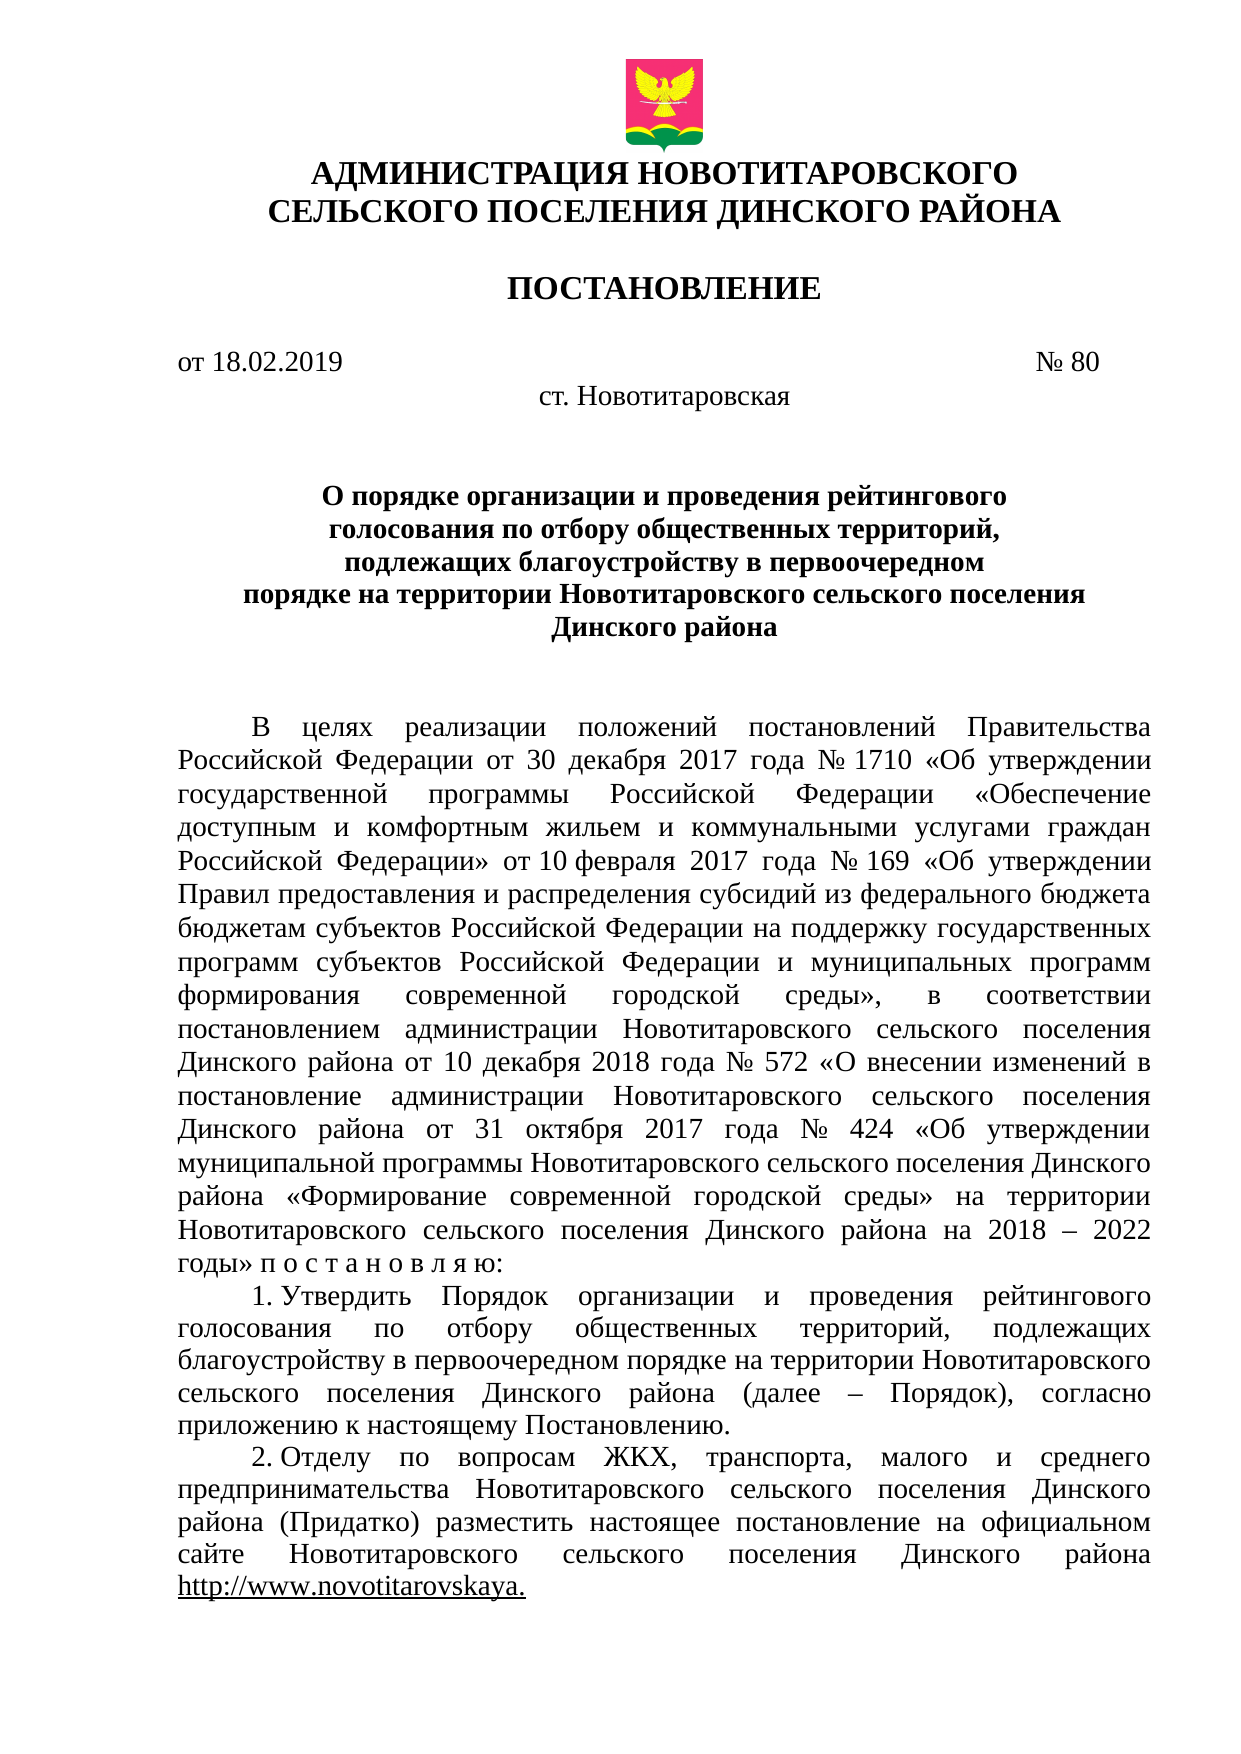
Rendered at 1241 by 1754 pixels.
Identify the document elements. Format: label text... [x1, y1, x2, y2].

text 2. Отделу по вопросам ЖКХ, транспорта, малого и среднего предпринимательства Новотитаровского сельского поселения Динского района (Придатко) разместить настоящее постановление на официальном сайте Новотитаровского сельского поселения Динского района http://www.novotitarovskaya. [177, 1441, 1152, 1602]
text В целях реализации положений постановлений Правительства Российской Федерации от 30 декабря 2017 года № 1710 «Об утверждении государственной программы Российской Федерации «Обеспечение доступным и комфортным жильем и коммунальными услугами граждан Российской Федерации» от 10 февраля 2017 года № 169 «Об утверждении Правил предоставления и распределения субсидий из федерального бюджета бюджетам субъектов Российской Федерации на поддержку государственных программ субъектов Российской Федерации и муниципальных программ формирования современной городской среды», в соответствии постановлением администрации Новотитаровского сельского поселения Динского района от 10 декабря 2018 года № 572 «О внесении изменений в постановление администрации Новотитаровского сельского поселения Динского района от 31 октября 2017 года № 424 «Об утверждении муниципальной программы Новотитаровского сельского поселения Динского района «Формирование современной городской среды» на территории Новотитаровского сельского поселения Динского района на 2018 – 2022 годы» п о с т а н о в л я ю: [177, 709, 1152, 1279]
text Динского района [177, 610, 1152, 643]
text СЕЛЬСКОГО ПОСЕЛЕНИЯ ДИНСКОГО РАЙОНА [177, 191, 1152, 229]
text ПОСТАНОВЛЕНИЕ [177, 268, 1152, 306]
text порядке на территории Новотитаровского сельского поселения [177, 578, 1152, 610]
text ст. Новотитаровская [177, 378, 1152, 412]
text О порядке организации и проведения рейтингового [177, 479, 1152, 512]
text подлежащих благоустройству в первоочередном [177, 545, 1152, 578]
text голосования по отбору общественных территорий, [177, 512, 1152, 545]
text 1. Утвердить Порядок организации и проведения рейтингового голосования по отбору общественных территорий, подлежащих благоустройству в первоочередном порядке на территории Новотитаровского сельского поселения Динского района (далее – Порядок), согласно приложению к настоящему Постановлению. [177, 1279, 1152, 1441]
picture [625, 59, 703, 153]
text от 18.02.2019 № 80 [177, 344, 1152, 378]
text АДМИНИСТРАЦИЯ НОВОТИТАРОВСКОГО [177, 153, 1152, 191]
